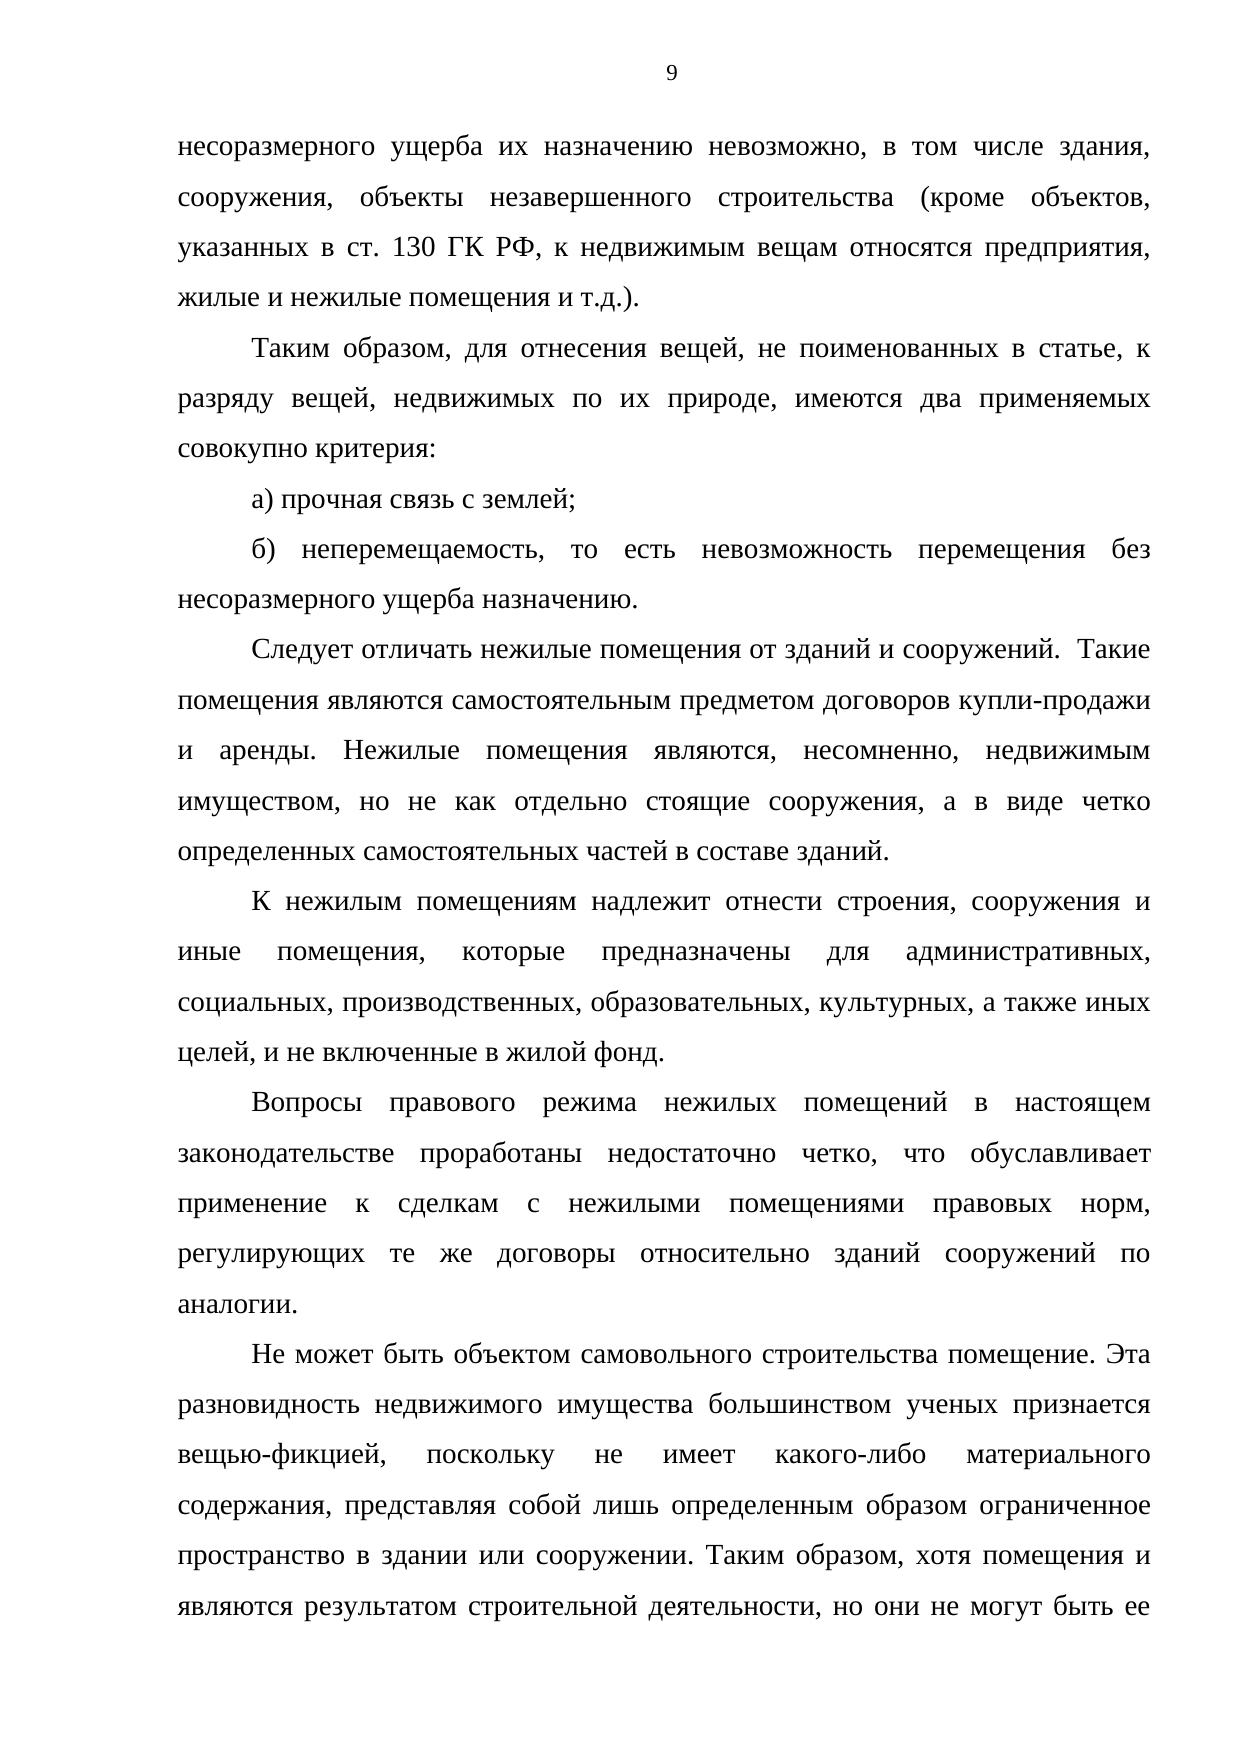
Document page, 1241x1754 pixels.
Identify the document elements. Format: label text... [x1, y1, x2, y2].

text Вопросы правового режима нежилых помещений в настоящем законодательстве проработаны недостаточно четко, что обуславливает применение к сделкам с нежилыми помещениями правовых норм, регулирующих те же договоры относительно зданий сооружений по аналогии. [177, 1084, 1152, 1319]
text а) прочная связь с землей; [177, 481, 1152, 514]
text Таким образом, для отнесения вещей, не поименованных в статье, к разряду вещей, недвижимых по их природе, имеются два применяемых совокупно критерия: [177, 330, 1152, 464]
text Следует отличать нежилые помещения от зданий и сооружений. Такие помещения являются самостоятельным предметом договоров купли-продажи и аренды. Нежилые помещения являются, несомненно, недвижимым имуществом, но не как отдельно стоящие сооружения, а в виде четко определенных самостоятельных частей в составе зданий. [177, 632, 1152, 866]
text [177, 128, 1152, 313]
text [177, 1336, 1152, 1621]
text б) неперемещаемость, то есть невозможность перемещения без несоразмерного ущерба назначению. [177, 531, 1152, 615]
text К нежилым помещениям надлежит отнести строения, сооружения и иные помещения, которые предназначены для административных, социальных, производственных, образовательных, культурных, а также иных целей, и не включенные в жилой фонд. [177, 883, 1152, 1068]
